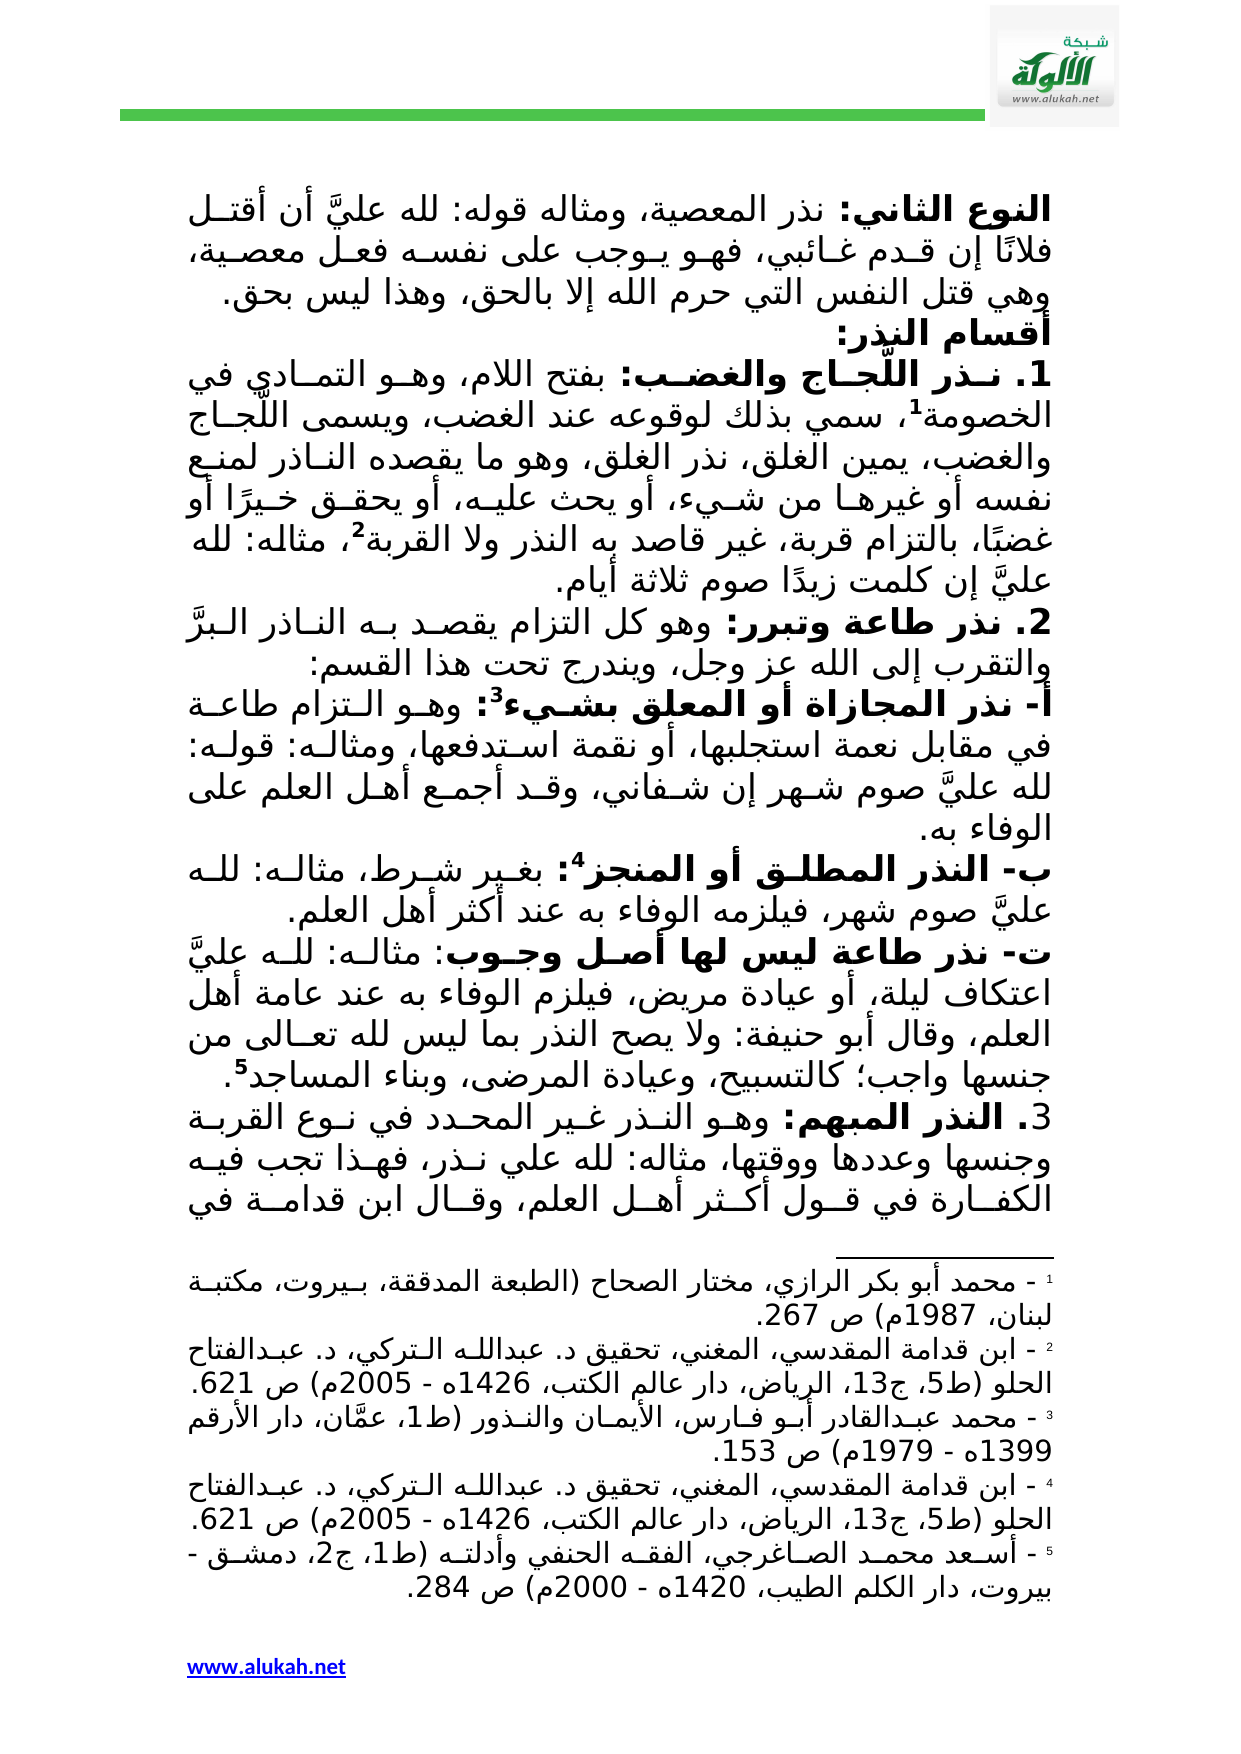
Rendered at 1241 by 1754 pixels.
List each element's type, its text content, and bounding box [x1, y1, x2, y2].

text 3. النذر المبهم: وهو النذر غير المحدد في نوع القربة وجنسها وعددها ووقتها، مثاله: لله علي نذر، فهذا تجب فيه الكفارة في قول أكثر أهل العلم، وقال ابن قدامة في المغني: ولا أعلم فيه مخالفًا إلا الشافعي، قال: لا ينعقد نذره، ولا كفارة فيه؛ لأن من النذر ما لا كفارة فيه، ورد ابن قدامة هو: أن عليه كفارة؛ لِما روى عقبة بن عامر قال: قال صلى الله عليه وسلم: ((كفارة النذر إذا لم يسمَّ: كفارةُ يمين))؛ رواه الترمذي، باب ما جاء في كفارة النذر إذا لم يسمَّ. [187, 1096, 1053, 1220]
text 1. نذر اللَّجاج والغضب: بفتح اللام، وهو التمادي في الخصومة، سمي بذلك لوقوعه عند الغضب، ويسمى اللَّجاج والغضب، يمين الغلق، نذر الغلق، وهو ما يقصده الناذر لمنع نفسه أو غيرها من شيء، أو يحث عليه، أو يحقق خيرًا أو غضبًا، بالتزام قربة، غير قاصد به النذر ولا القربة، مثاله: لله عليَّ إن كلمت زيدًا صوم ثلاثة أيام. [187, 354, 1053, 601]
text أ‌- نذر المجازاة أو المعلق بشيء: وهو التزام طاعة في مقابل نعمة استجلبها، أو نقمة استدفعها، ومثاله: قوله: لله عليَّ صوم شهر إن شفاني، وقد أجمع أهل العلم على الوفاء به. [187, 684, 1053, 849]
text النوع الثاني: نذر المعصية، ومثاله قوله: لله عليَّ أن أقتل فلانًا إن قدم غائبي، فهو يوجب على نفسه فعل معصية، وهي قتل النفس التي حرم الله إلا بالحق، وهذا ليس بحق. [187, 189, 1053, 312]
text 2. نذر طاعة وتبرر: وهو كل التزام يقصد به الناذر البرَّ والتقرب إلى الله عز وجل، ويندرج تحت هذا القسم: [187, 601, 1053, 684]
text ب‌- النذر المطلق أو المنجز: بغير شرط، مثاله: لله عليَّ صوم شهر، فيلزمه الوفاء به عند أكثر أهل العلم. [187, 849, 1053, 931]
text أقسام النذر: [187, 312, 1053, 354]
text ت‌- نذر طاعة ليس لها أصل وجوب: مثاله: لله عليَّ اعتكاف ليلة، أو عيادة مريض، فيلزم الوفاء به عند عامة أهل العلم، وقال أبو حنيفة: ولا يصح النذر بما ليس لله تعالى من جنسها واجب؛ كالتسبيح، وعيادة المرضى، وبناء المساجد. [187, 931, 1053, 1096]
